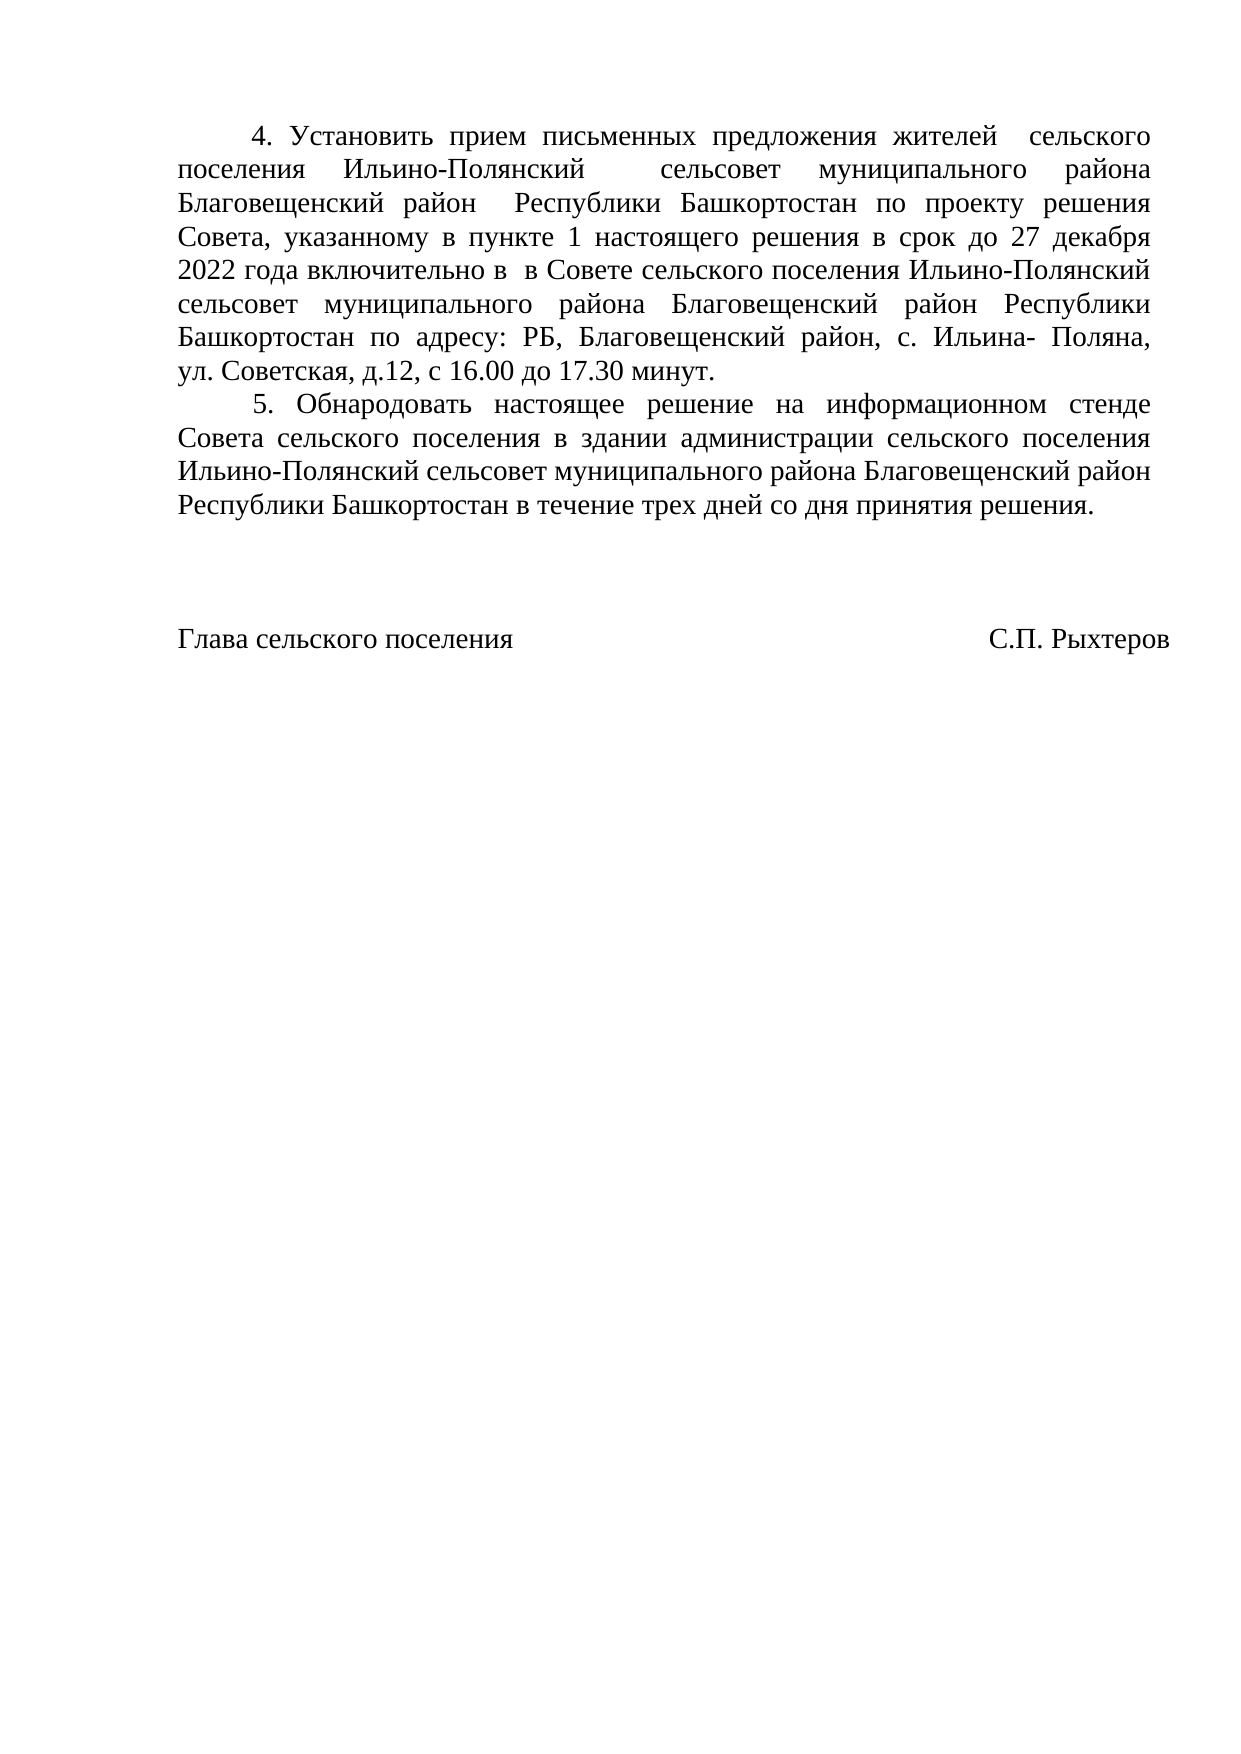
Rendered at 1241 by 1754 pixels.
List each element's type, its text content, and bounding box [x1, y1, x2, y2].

text Глава сельского поселения С.П. Рыхтеров [177, 621, 1240, 655]
text 4. Установить прием письменных предложения жителей сельского поселения Ильино-Полянский сельсовет муниципального района Благовещенский район Республики Башкортостан по проекту решения Совета, указанному в пункте 1 настоящего решения в срок до 27 декабря 2022 года включительно в в Совете сельского поселения Ильино-Полянский сельсовет муниципального района Благовещенский район Республики Башкортостан по адресу: РБ, Благовещенский район, с. Ильина- Поляна, ул. Советская, д.12, с 16.00 до 17.30 минут. [177, 118, 1152, 386]
text 5. Обнародовать настоящее решение на информационном стенде Совета сельского поселения в здании администрации сельского поселения Ильино-Полянский сельсовет муниципального района Благовещенский район Республики Башкортостан в течение трех дней со дня принятия решения. [177, 386, 1152, 521]
